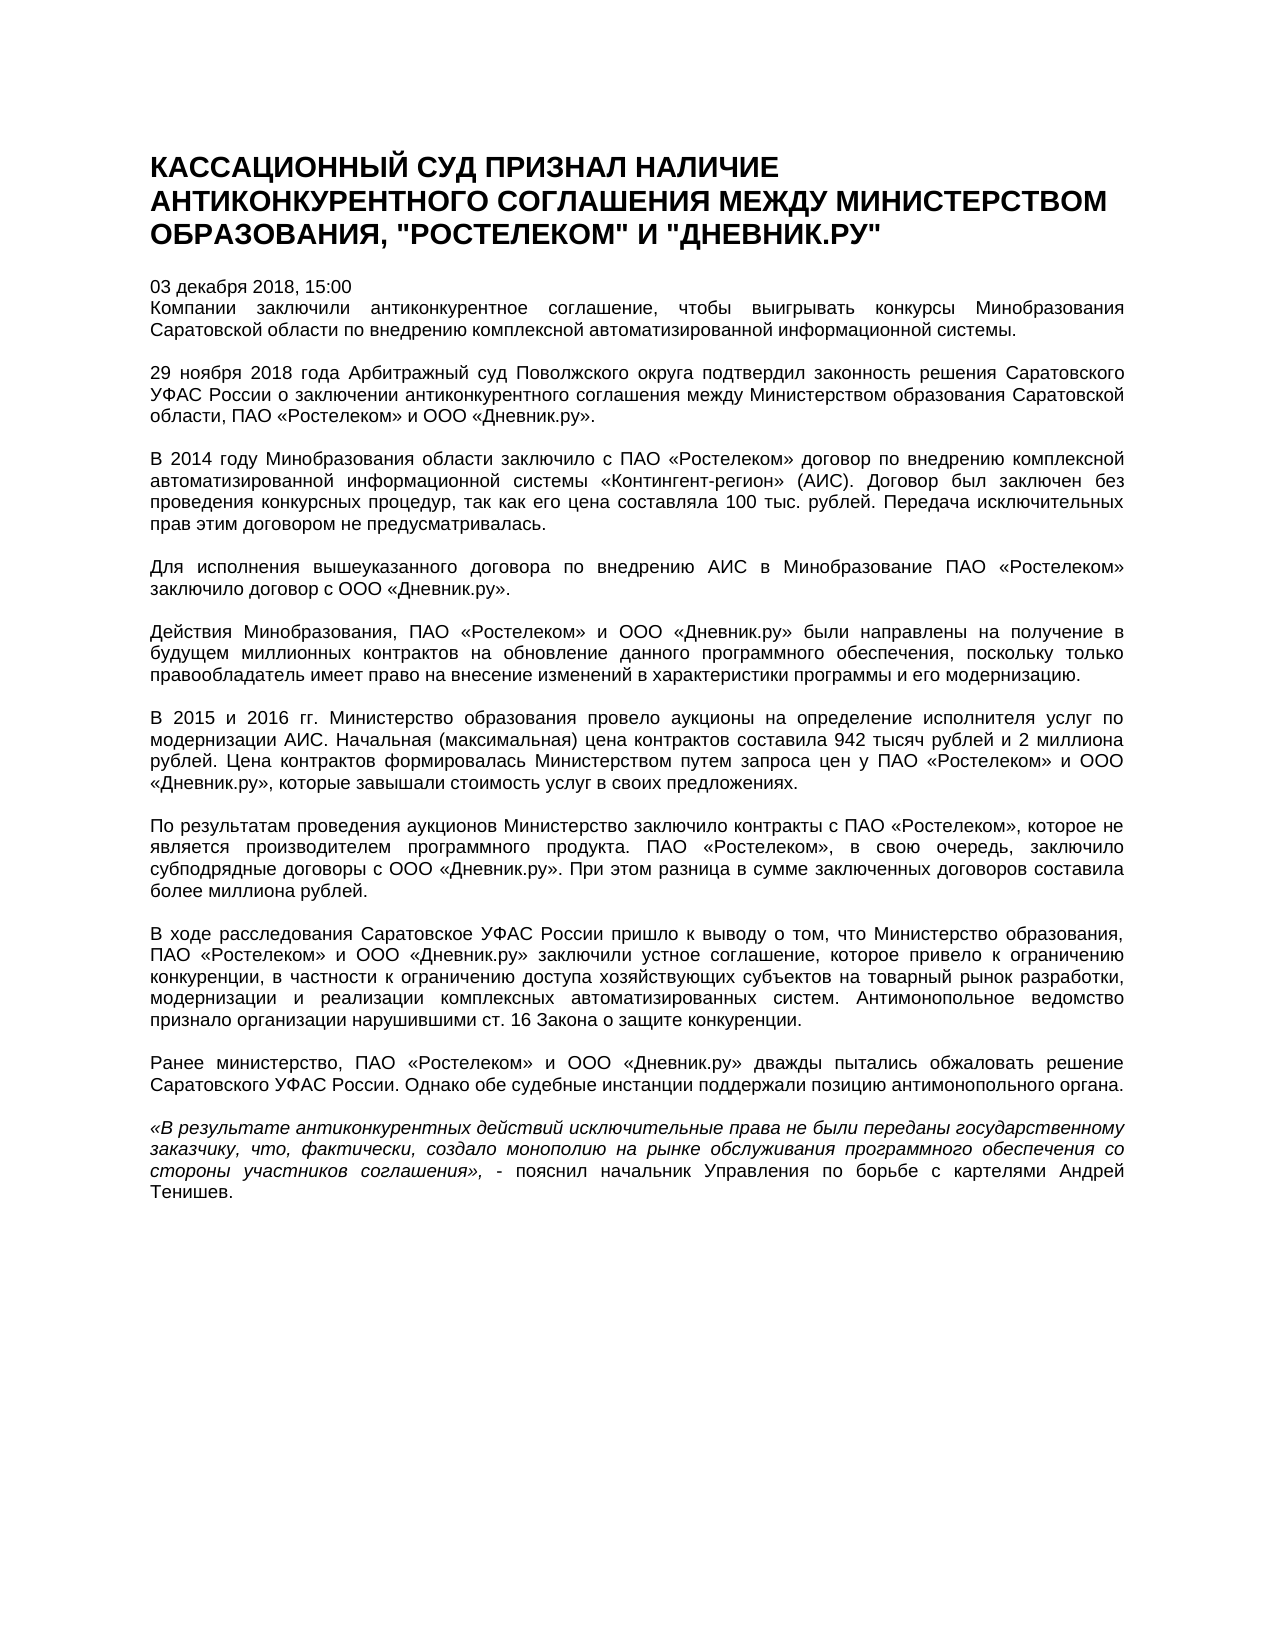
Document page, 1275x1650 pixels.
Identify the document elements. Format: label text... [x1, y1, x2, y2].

text 29 ноября 2018 года Арбитражный суд Поволжского округа подтвердил законность решения Саратовского УФАС России о заключении антиконкурентного соглашения между Министерством образования Саратовской области, ПАО «Ростелеком» и ООО «Дневник.ру». [150, 362, 1125, 427]
text Компании заключили антиконкурентное соглашение, чтобы выигрывать конкурсы Минобразования Саратовской области по внедрению комплексной автоматизированной информационной системы. [150, 297, 1125, 340]
subtitle Кассационный суд признал наличие антиконкурентного соглашения между Министерством образования, "Ростелеком" и "Дневник.ру" [150, 150, 1125, 251]
text В 2014 году Минобразования области заключило с ПАО «Ростелеком» договор по внедрению комплексной автоматизированной информационной системы «Контингент-регион» (АИС). Договор был заключен без проведения конкурсных процедур, так как его цена составляла 100 тыс. рублей. Передача исключительных прав этим договором не предусматривалась. [150, 448, 1125, 534]
text 03 декабря 2018, 15:00 [150, 276, 1125, 297]
text Ранее министерство, ПАО «Ростелеком» и ООО «Дневник.ру» дважды пытались обжаловать решение Саратовского УФАС России. Однако обе судебные инстанции поддержали позицию антимонопольного органа. [150, 1052, 1125, 1095]
text «В результате антиконкурентных действий исключительные права не были переданы государственному заказчику, что, фактически, создало монополию на рынке обслуживания программного обеспечения со стороны участников соглашения», - пояснил начальник Управления по борьбе с картелями Андрей Тенишев. [150, 1117, 1125, 1203]
text В ходе расследования Саратовское УФАС России пришло к выводу о том, что Министерство образования, ПАО «Ростелеком» и ООО «Дневник.ру» заключили устное соглашение, которое привело к ограничению конкуренции, в частности к ограничению доступа хозяйствующих субъектов на товарный рынок разработки, модернизации и реализации комплексных автоматизированных систем. Антимонопольное ведомство признало организации нарушившими ст. 16 Закона о защите конкуренции. [150, 922, 1125, 1030]
text По результатам проведения аукционов Министерство заключило контракты с ПАО «Ростелеком», которое не является производителем программного продукта. ПАО «Ростелеком», в свою очередь, заключило субподрядные договоры с ООО «Дневник.ру». При этом разница в сумме заключенных договоров составила более миллиона рублей. [150, 815, 1125, 901]
text В 2015 и 2016 гг. Министерство образования провело аукционы на определение исполнителя услуг по модернизации АИС. Начальная (максимальная) цена контрактов составила 942 тысяч рублей и 2 миллиона рублей. Цена контрактов формировалась Министерством путем запроса цен у ПАО «Ростелеком» и ООО «Дневник.ру», которые завышали стоимость услуг в своих предложениях. [150, 707, 1125, 793]
text Для исполнения вышеуказанного договора по внедрению АИС в Минобразование ПАО «Ростелеком» заключило договор с ООО «Дневник.ру». [150, 556, 1125, 599]
text Действия Минобразования, ПАО «Ростелеком» и ООО «Дневник.ру» были направлены на получение в будущем миллионных контрактов на обновление данного программного обеспечения, поскольку только правообладатель имеет право на внесение изменений в характеристики программы и его модернизацию. [150, 621, 1125, 685]
